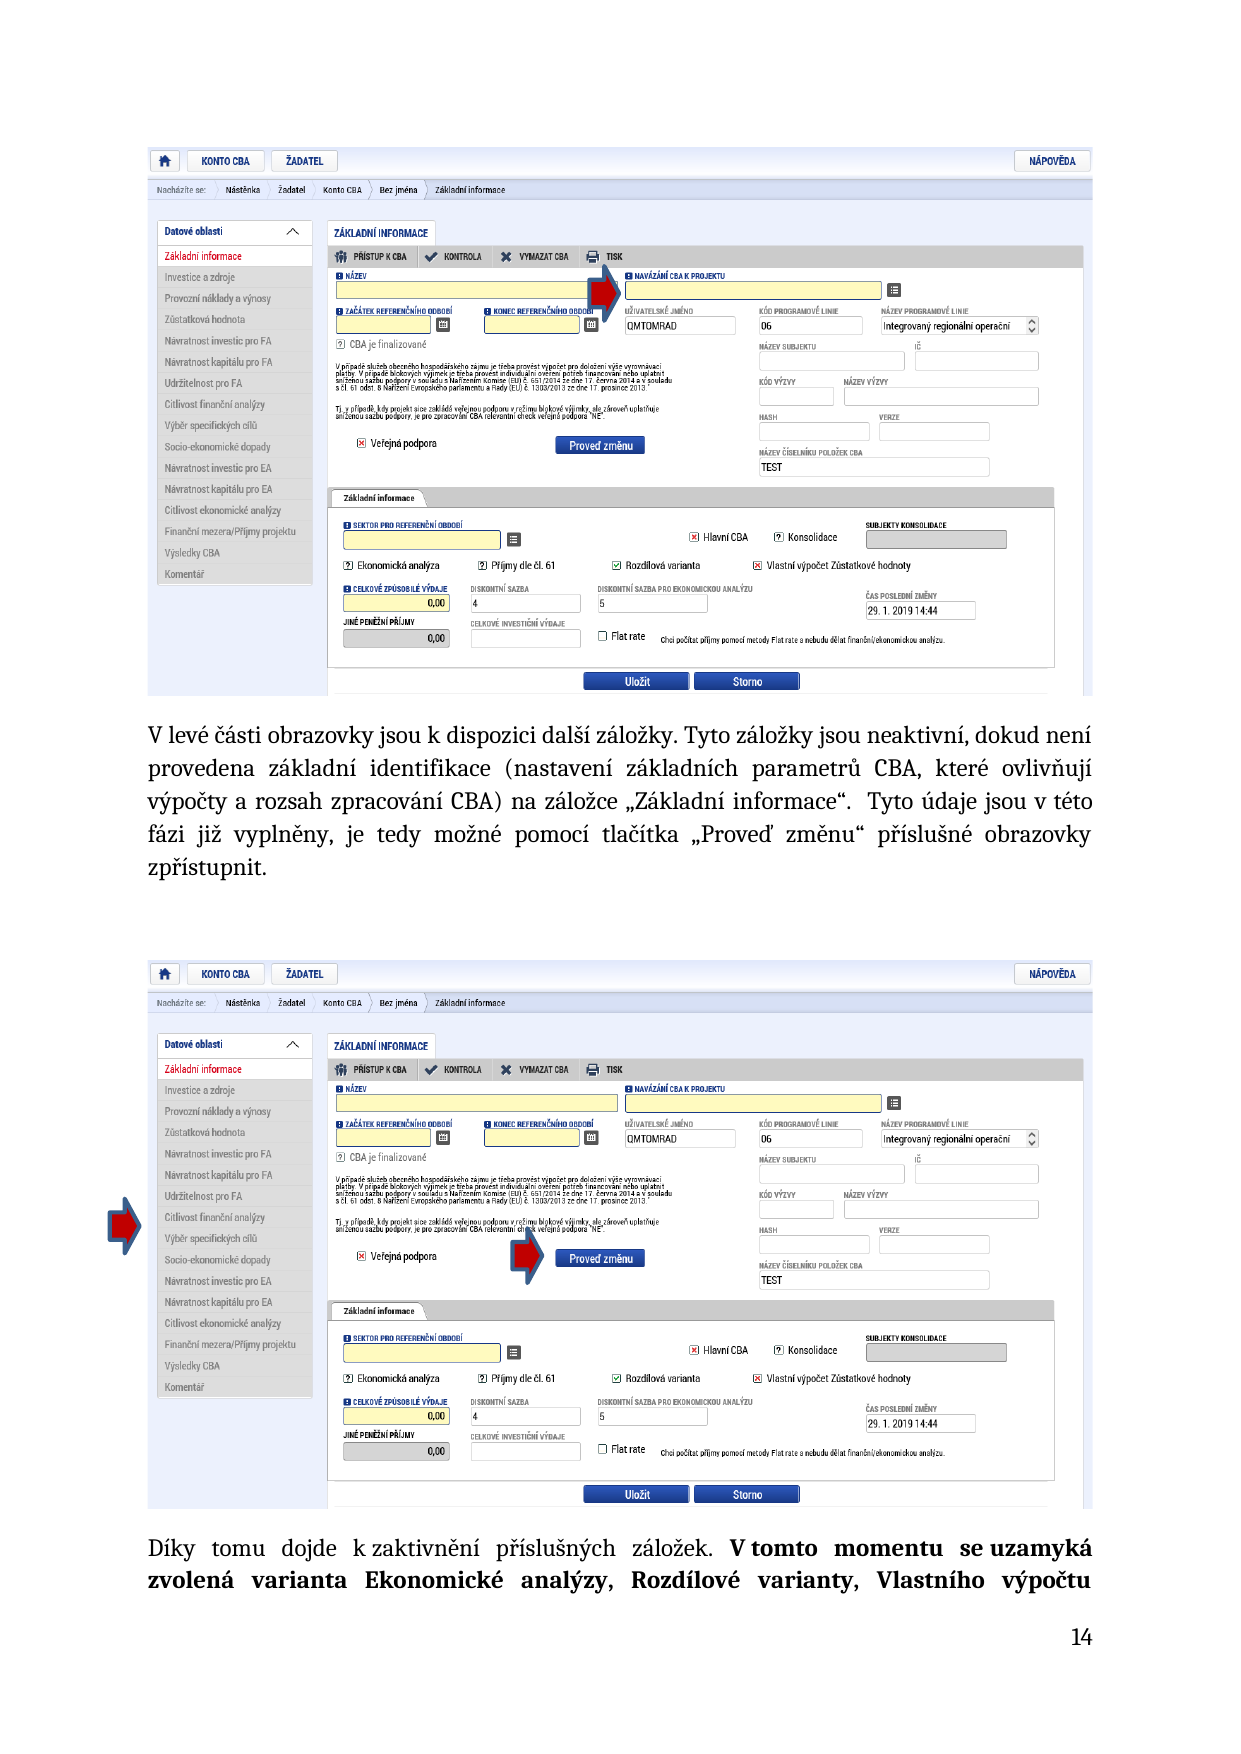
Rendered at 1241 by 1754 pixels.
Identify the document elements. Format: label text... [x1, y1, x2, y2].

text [148, 1533, 1093, 1595]
text V levé části obrazovky jsou k dispozici další záložky. Tyto záložky jsou neaktivní, dokud není provedena základní identifikace (nastavení základních parametrů CBA, které ovlivňují výpočty a rozsah zpracování CBA) na záložce „Základní informace“. Tyto údaje jsou v této fázi již vyplněny, je tedy možné pomocí tlačítka „Proveď změnu“ příslušné obrazovky zpřístupnit. [148, 721, 1093, 881]
